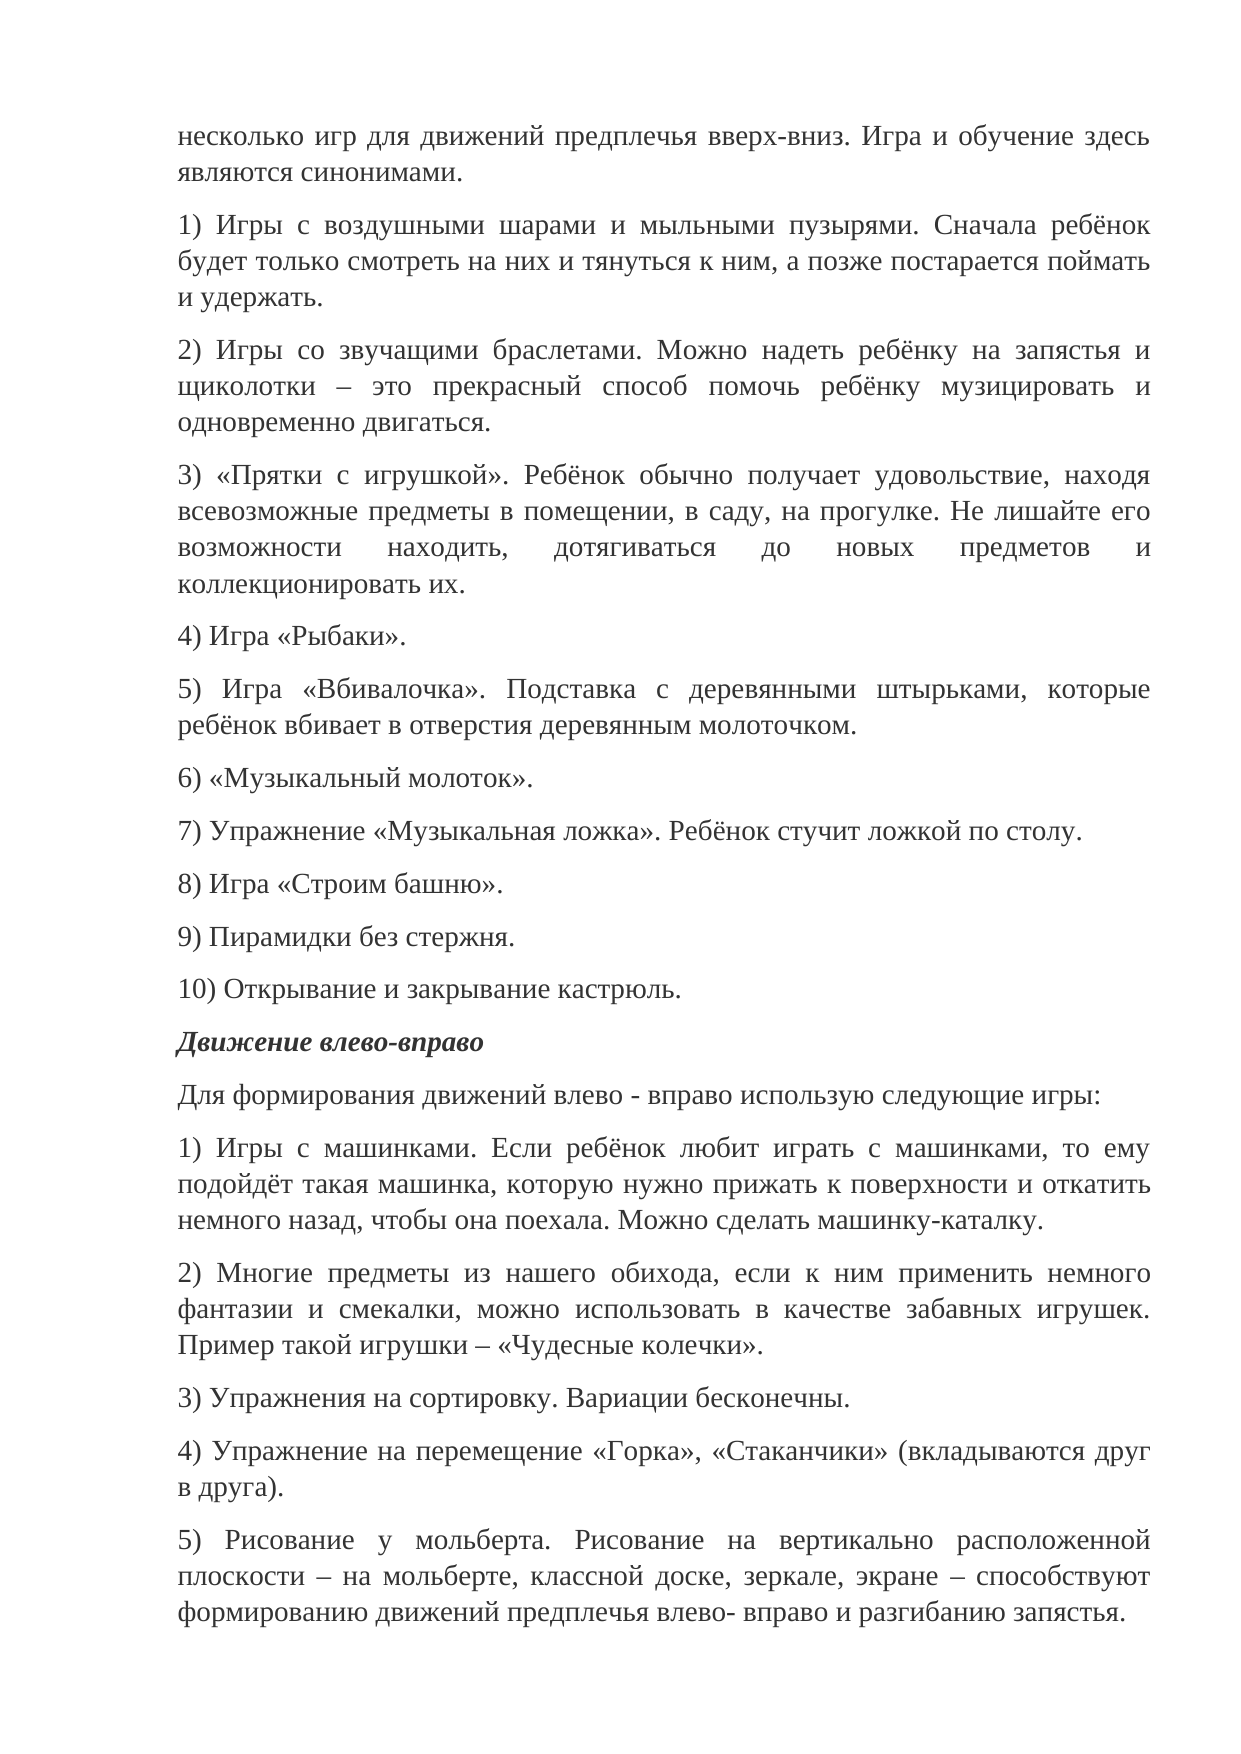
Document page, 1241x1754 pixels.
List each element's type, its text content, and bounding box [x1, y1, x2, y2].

text 2) Многие предметы из нашего обихода, если к ним применить немного фантазии и смекалки, можно использовать в качестве забавных игрушек. Пример такой игрушки – «Чудесные колечки». [177, 1255, 1152, 1361]
text Для формирования движений влево - вправо использую следующие игры: [177, 1077, 1152, 1111]
text 5) Рисование у мольберта. Рисование на вертикально расположенной плоскости – на мольберте, классной доске, зеркале, экране – способствуют формированию движений предплечья влево- вправо и разгибанию запястья. [177, 1522, 1152, 1628]
text 8) Игра «Строим башню». [177, 866, 1152, 899]
text 4) Игра «Рыбаки». [177, 618, 1152, 652]
text 3) «Прятки с игрушкой». Ребёнок обычно получает удовольствие, находя всевозможные предметы в помещении, в саду, на прогулке. Не лишайте его возможности находить, дотягиваться до новых предметов и коллекционировать их. [177, 457, 1152, 599]
text 7) Упражнение «Музыкальная ложка». Ребёнок стучит ложкой по столу. [177, 813, 1152, 847]
text 9) Пирамидки без стержня. [177, 919, 1152, 952]
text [177, 118, 1152, 188]
text 1) Игры с воздушными шарами и мыльными пузырями. Сначала ребёнок будет только смотреть на них и тянуться к ним, а позже постарается поймать и удержать. [177, 207, 1152, 313]
text 3) Упражнения на сортировку. Вариации бесконечны. [177, 1380, 1152, 1414]
text Движение влево-вправо [177, 1024, 1152, 1058]
text 2) Игры со звучащими браслетами. Можно надеть ребёнку на запястья и щиколотки – это прекрасный способ помочь ребёнку музицировать и одновременно двигаться. [177, 332, 1152, 438]
text 4) Упражнение на перемещение «Горка», «Стаканчики» (вкладываются друг в друга). [177, 1433, 1152, 1503]
text 6) «Музыкальный молоток». [177, 760, 1152, 794]
text 10) Открывание и закрывание кастрюль. [177, 972, 1152, 1005]
text 1) Игры с машинками. Если ребёнок любит играть с машинками, то ему подойдёт такая машинка, которую нужно прижать к поверхности и откатить немного назад, чтобы она поехала. Можно сделать машинку-каталку. [177, 1130, 1152, 1236]
text 5) Игра «Вбивалочка». Подставка с деревянными штырьками, которые ребёнок вбивает в отверстия деревянным молоточком. [177, 671, 1152, 741]
